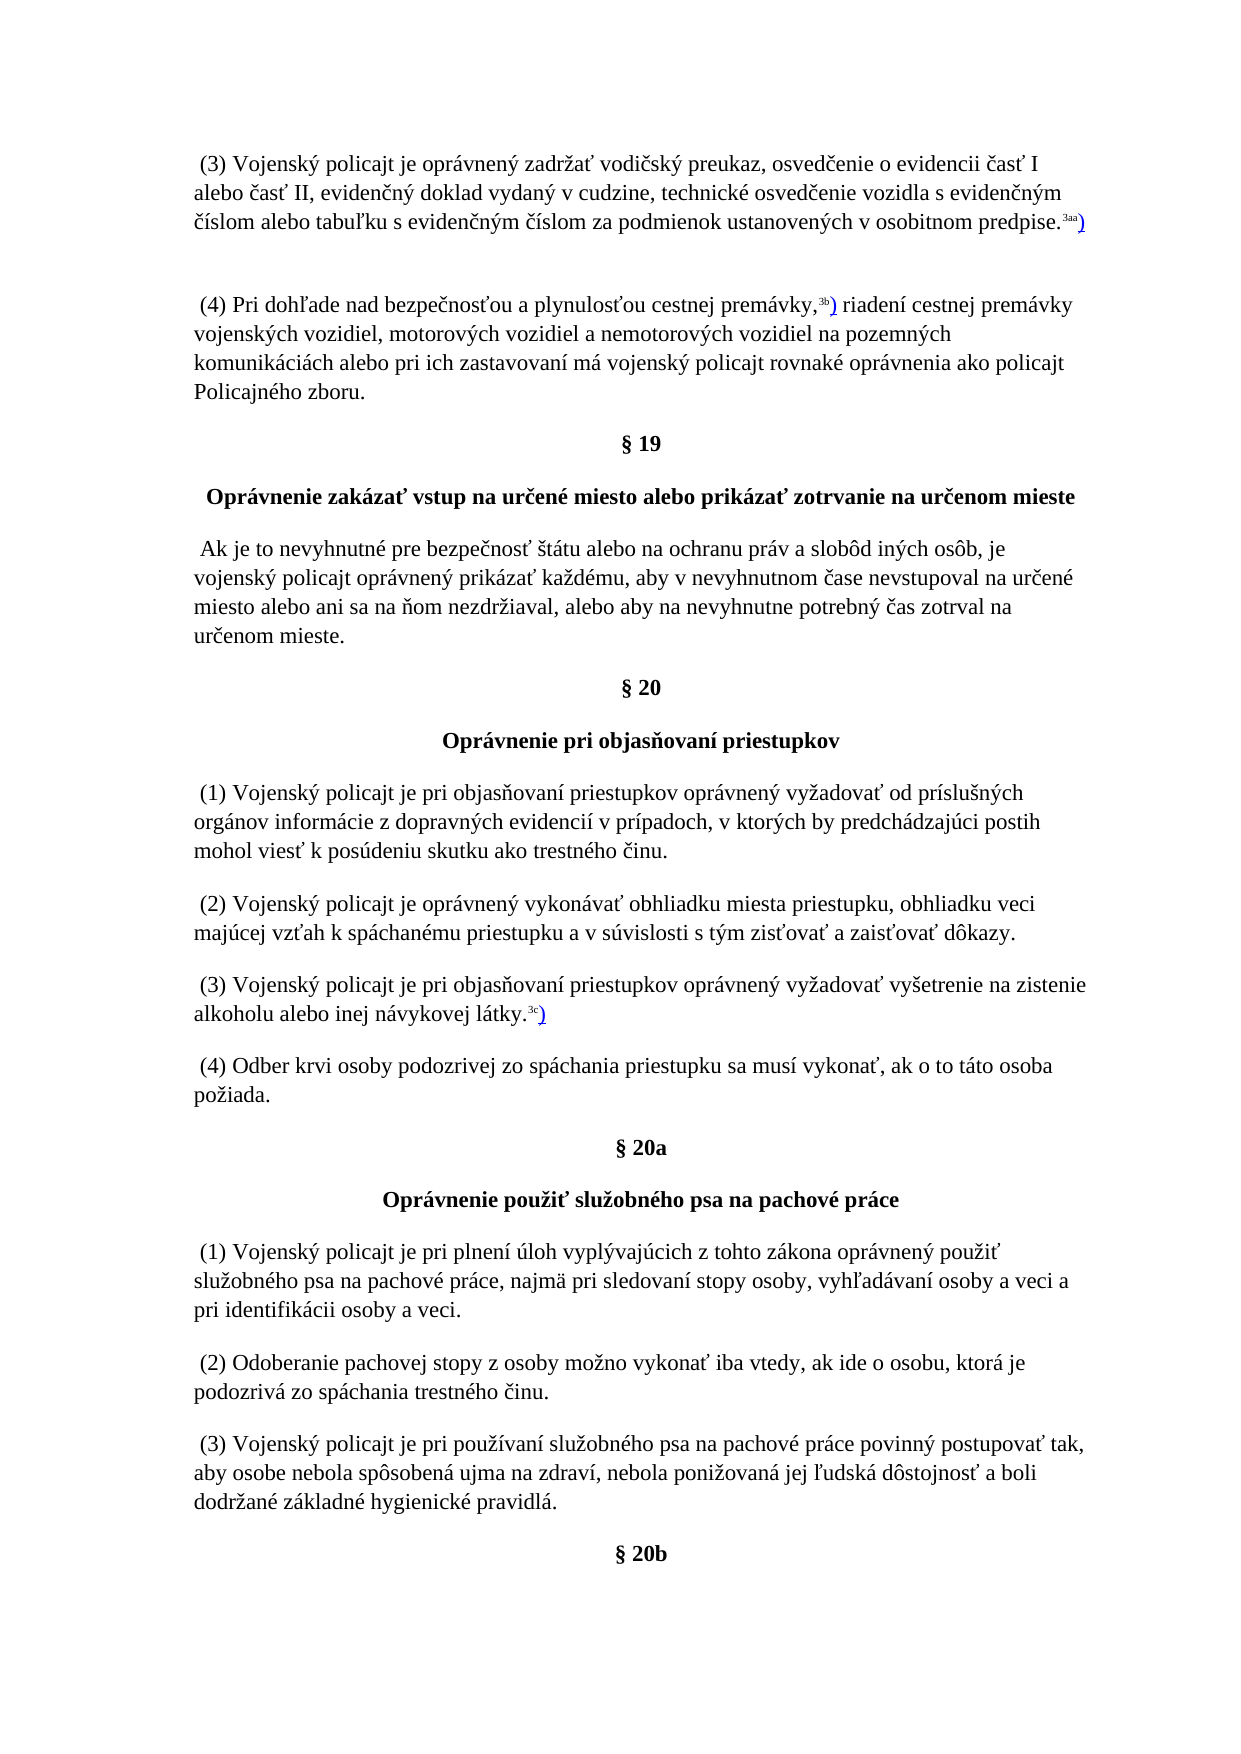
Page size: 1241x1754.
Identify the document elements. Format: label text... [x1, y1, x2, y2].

text (1) Vojenský policajt je pri objasňovaní priestupkov oprávnený vyžadovať od príslušných orgánov informácie z dopravných evidencií v prípadoch, v ktorých by predchádzajúci postih mohol viesť k posúdeniu skutku ako trestného činu. [194, 779, 1090, 863]
text (4) Pri dohľade nad bezpečnosťou a plynulosťou cestnej premávky,3b) riadení cestnej premávky vojenských vozidiel, motorových vozidiel a nemotorových vozidiel na pozemných komunikáciách alebo pri ich zastavovaní má vojenský policajt rovnaké oprávnenia ako policajt Policajného zboru. [194, 291, 1090, 404]
text Oprávnenie pri objasňovaní priestupkov [186, 727, 1090, 753]
text (2) Vojenský policajt je oprávnený vykonávať obhliadku miesta priestupku, obhliadku veci majúcej vzťah k spáchanému priestupku a v súvislosti s tým zisťovať a zaisťovať dôkazy. [194, 889, 1090, 945]
text (4) Odber krvi osoby podozrivej zo spáchania priestupku sa musí vykonať, ak o to táto osoba požiada. [194, 1052, 1090, 1108]
text (2) Odoberanie pachovej stopy z osoby možno vykonať iba vtedy, ak ide o osobu, ktorá je podozrivá zo spáchania trestného činu. [194, 1349, 1090, 1404]
text § 20 [186, 674, 1090, 701]
text Ak je to nevyhnutné pre bezpečnosť štátu alebo na ochranu práv a slobôd iných osôb, je vojenský policajt oprávnený prikázať každému, aby v nevyhnutnom čase nevstupoval na určené miesto alebo ani sa na ňom nezdržiaval, alebo aby na nevyhnutne potrebný čas zotrval na určenom mieste. [194, 535, 1090, 648]
text (1) Vojenský policajt je pri plnení úloh vyplývajúcich z tohto zákona oprávnený použiť služobného psa na pachové práce, najmä pri sledovaní stopy osoby, vyhľadávaní osoby a veci a pri identifikácii osoby a veci. [194, 1238, 1090, 1323]
text Oprávnenie zakázať vstup na určené miesto alebo prikázať zotrvanie na určenom mieste [186, 483, 1090, 509]
text § 20b [186, 1540, 1090, 1567]
text § 19 [186, 430, 1090, 457]
text § 20a [186, 1134, 1090, 1160]
text (3) Vojenský policajt je oprávnený zadržať vodičský preukaz, osvedčenie o evidencii časť I alebo časť II, evidenčný doklad vydaný v cudzine, technické osvedčenie vozidla s evidenčným číslom alebo tabuľku s evidenčným číslom za podmienok ustanovených v osobitnom predpise.3aa) [194, 150, 1090, 265]
text (3) Vojenský policajt je pri objasňovaní priestupkov oprávnený vyžadovať vyšetrenie na zistenie alkoholu alebo inej návykovej látky.3c) [194, 971, 1090, 1026]
text Oprávnenie použiť služobného psa na pachové práce [186, 1186, 1090, 1212]
text (3) Vojenský policajt je pri používaní služobného psa na pachové práce povinný postupovať tak, aby osobe nebola spôsobená ujma na zdraví, nebola ponižovaná jej ľudská dôstojnosť a boli dodržané základné hygienické pravidlá. [194, 1430, 1090, 1514]
